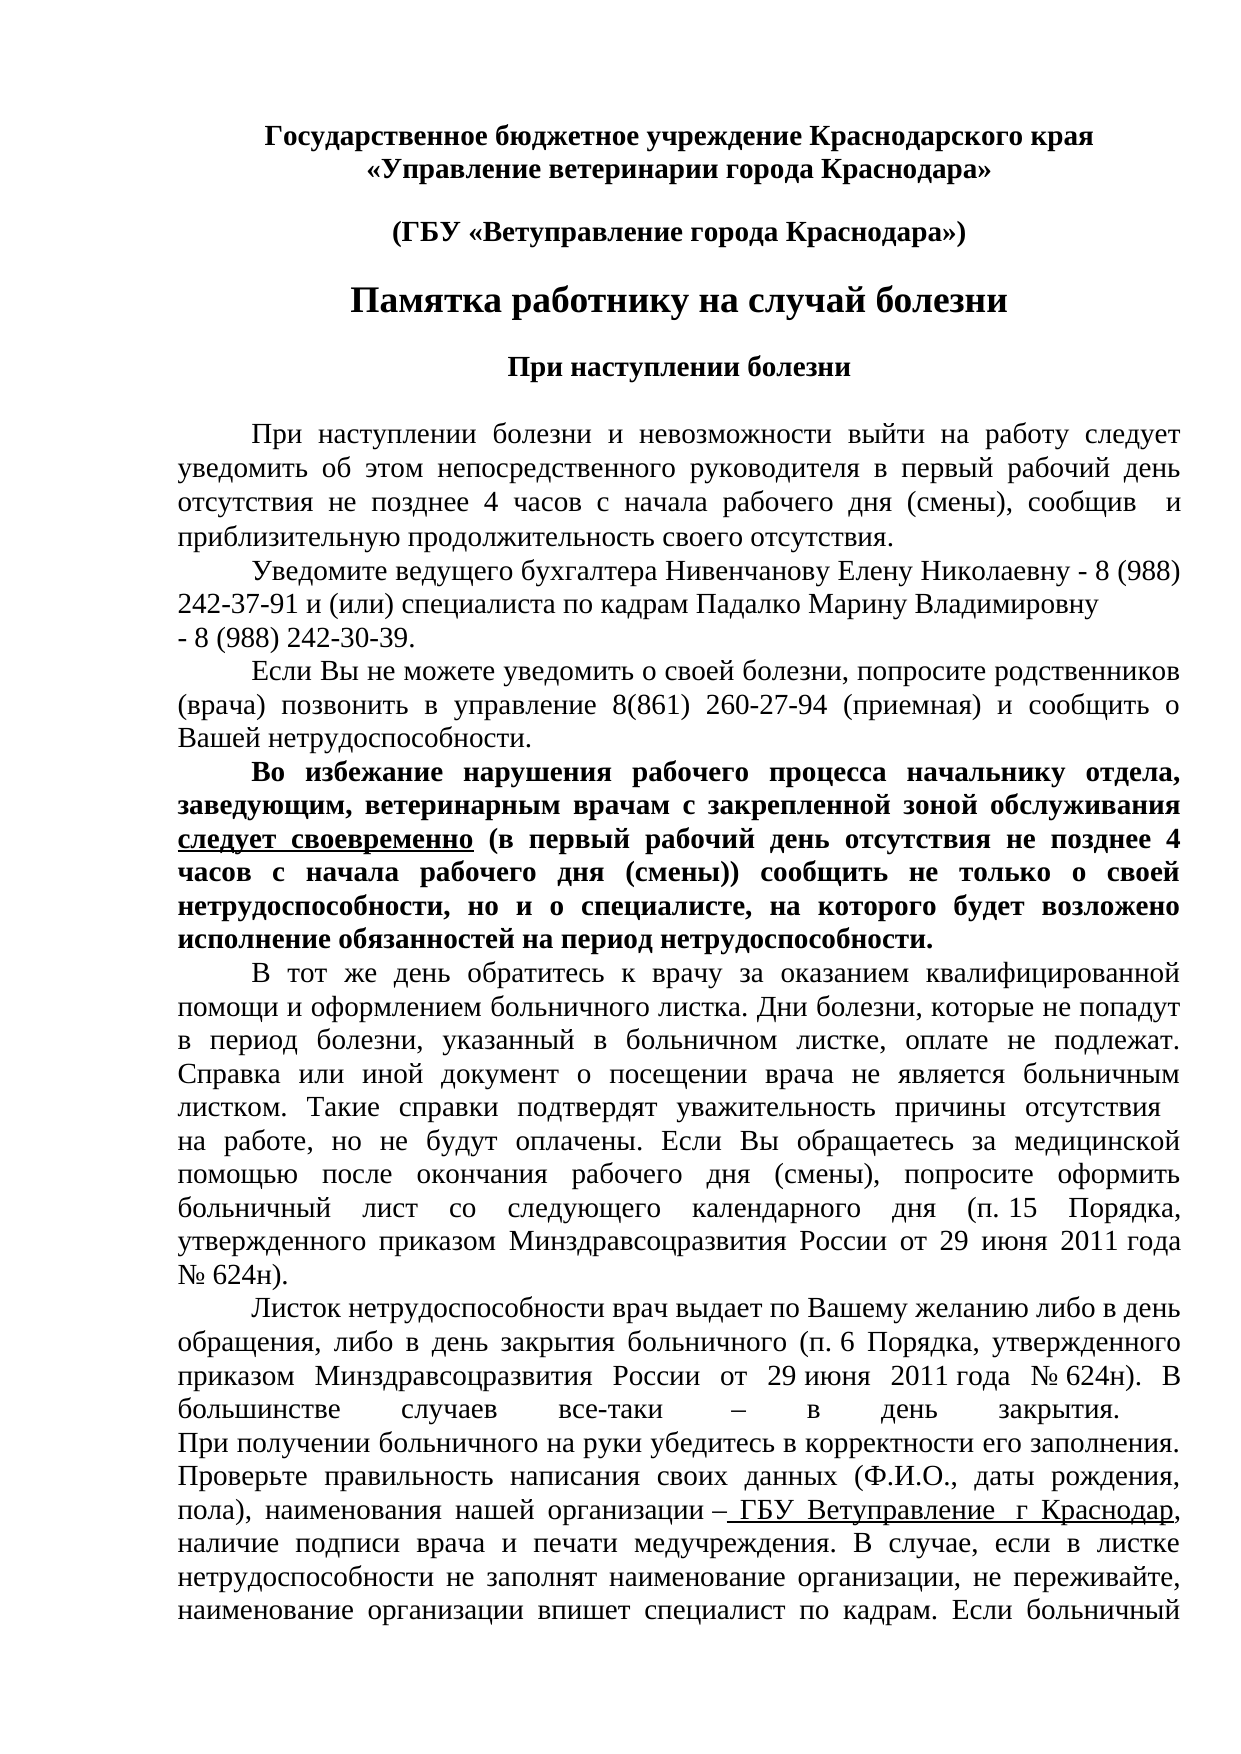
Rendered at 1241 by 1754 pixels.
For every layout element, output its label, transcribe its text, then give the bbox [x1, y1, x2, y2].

text (ГБУ «Ветуправление города Краснодара») [177, 214, 1181, 248]
text Государственное бюджетное учреждение Краснодарского края «Управление ветеринарии города Краснодара» [177, 118, 1181, 185]
text Памятка работнику на случай болезни [177, 277, 1181, 320]
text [177, 1291, 1181, 1626]
text Уведомите ведущего бухгалтера Нивенчанову Елену Николаевну - 8 (988) 242-37-91 и (или) специалиста по кадрам Падалко Марину Владимировну - 8 (988) 242-30-39. [177, 553, 1181, 653]
text Если Вы не можете уведомить о своей болезни, попросите родственников (врача) позвонить в управление 8(861) 260-27-94 (приемная) и сообщить о Вашей нетрудоспособности. [177, 653, 1181, 754]
text При наступлении болезни и невозможности выйти на работу следует уведомить об этом непосредственного руководителя в первый рабочий день отсутствия не позднее 4 часов с начала рабочего дня (смены), сообщив и приблизительную продолжительность своего отсутствия. [177, 416, 1181, 553]
text При наступлении болезни [177, 349, 1181, 383]
text В тот же день обратитесь к врачу за оказанием квалифицированной помощи и оформлением больничного листка. Дни болезни, которые не попадут в период болезни, указанный в больничном листке, оплате не подлежат. Справка или иной документ о посещении врача не является больничным листком. Такие справки подтвердят уважительность причины отсутствия на работе, но не будут оплачены. Если Вы обращаетесь за медицинской помощью после окончания рабочего дня (смены), попросите оформить больничный лист со следующего календарного дня (п. 15 Порядка, утвержденного приказом Минздравсоцразвития России от 29 июня 2011 года № 624н). [177, 955, 1181, 1291]
text Во избежание нарушения рабочего процесса начальнику отдела, заведующим, ветеринарным врачам с закрепленной зоной обслуживания следует своевременно (в первый рабочий день отсутствия не позднее 4 часов с начала рабочего дня (смены)) сообщить не только о своей нетрудоспособности, но и о специалисте, на которого будет возложено исполнение обязанностей на период нетрудоспособности. [177, 754, 1181, 955]
